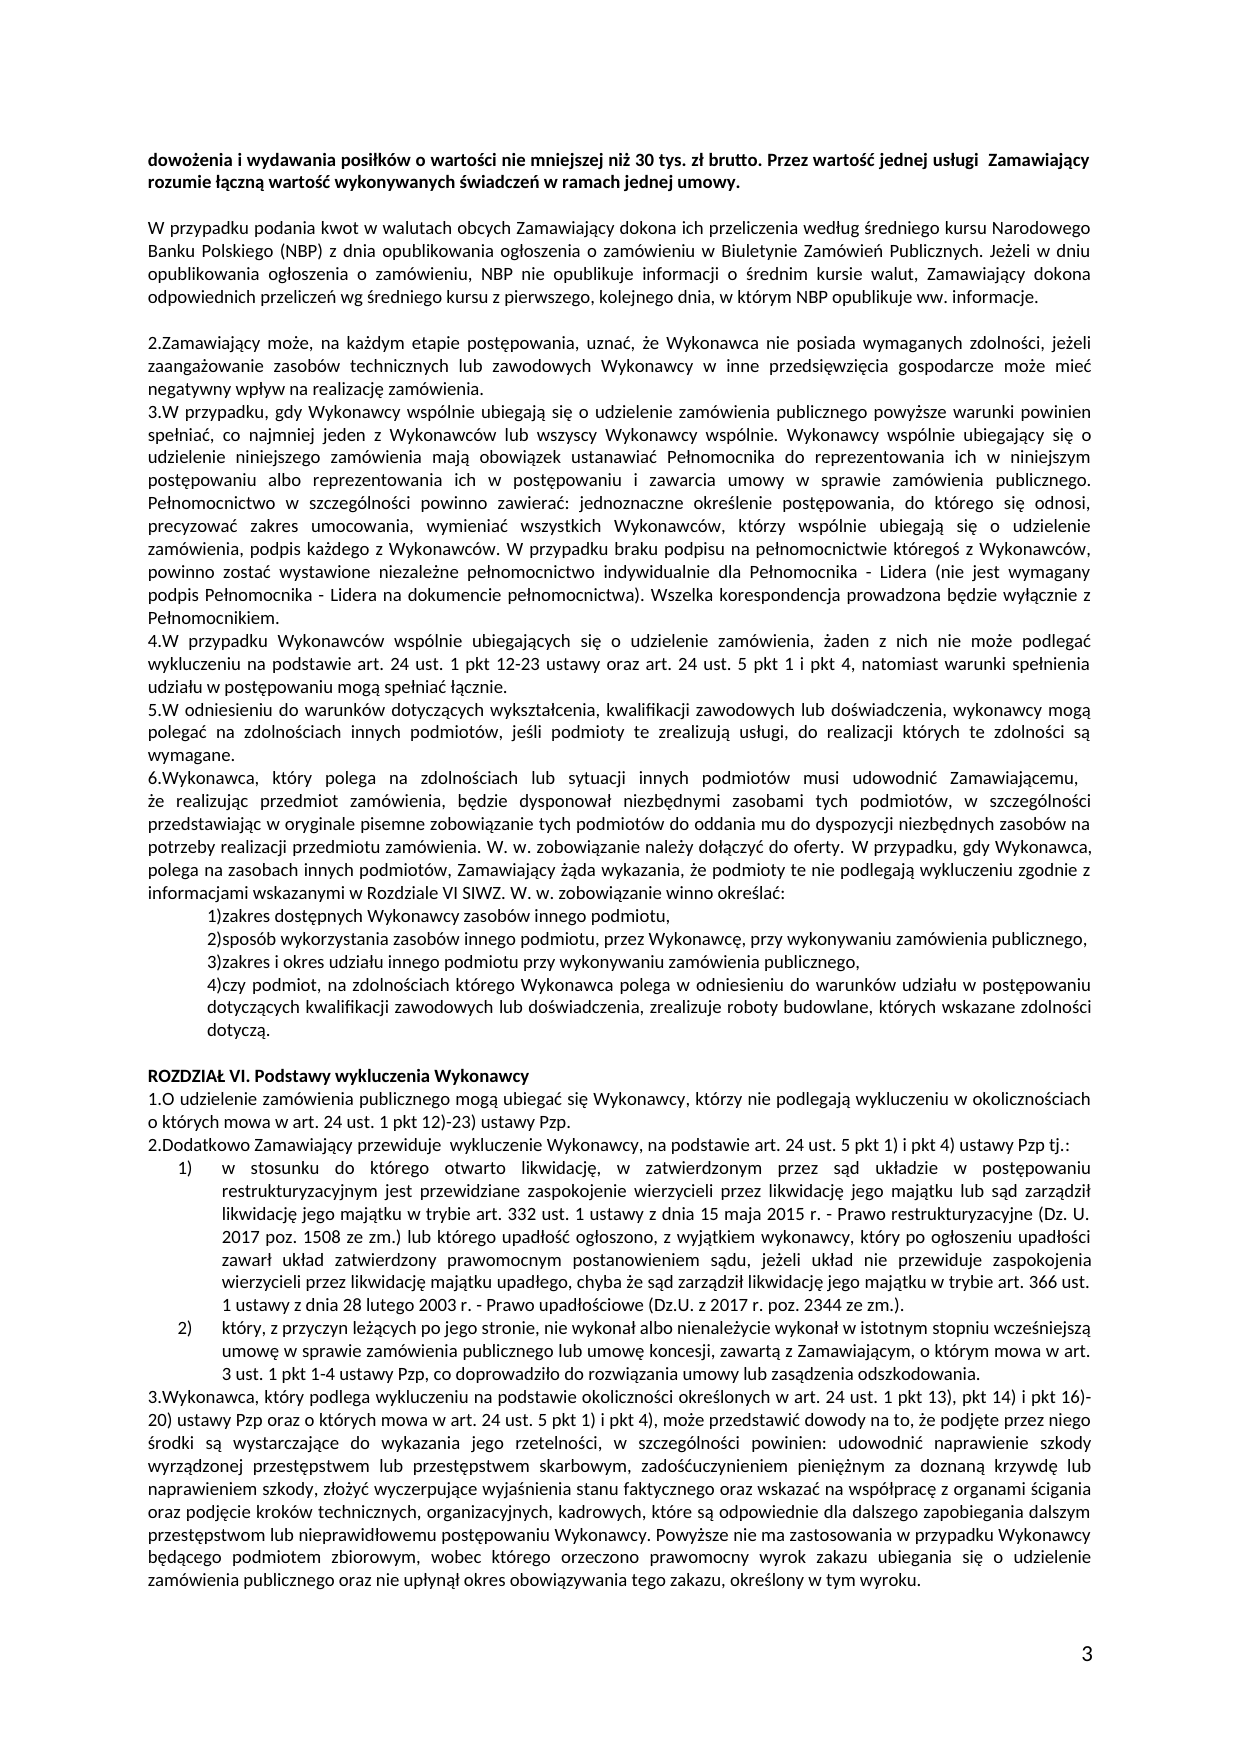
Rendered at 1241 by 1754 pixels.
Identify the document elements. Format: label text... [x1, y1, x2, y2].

text 1)zakres dostępnych Wykonawcy zasobów innego podmiotu, [207, 904, 1092, 927]
list który, z przyczyn leżących po jego stronie, nie wykonał albo nienależycie wykonał w istotnym stopniu wcześniejszą umowę w sprawie zamówienia publicznego lub umowę koncesji, zawartą z Zamawiającym, o którym mowa w art. 3 ust. 1 pkt 1-4 ustawy Pzp, co doprowadziło do rozwiązania umowy lub zasądzenia odszkodowania. [177, 1316, 1092, 1385]
text 3.Wykonawca, który podlega wykluczeniu na podstawie okoliczności określonych w art. 24 ust. 1 pkt 13), pkt 14) i pkt 16)-20) ustawy Pzp oraz o których mowa w art. 24 ust. 5 pkt 1) i pkt 4), może przedstawić dowody na to, że podjęte przez niego środki są wystarczające do wykazania jego rzetelności, w szczególności powinien: udowodnić naprawienie szkody wyrządzonej przestępstwem lub przestępstwem skarbowym, zadośćuczynieniem pieniężnym za doznaną krzywdę lub naprawieniem szkody, złożyć wyczerpujące wyjaśnienia stanu faktycznego oraz wskazać na współpracę z organami ścigania oraz podjęcie kroków technicznych, organizacyjnych, kadrowych, które są odpowiednie dla dalszego zapobiegania dalszym przestępstwom lub nieprawidłowemu postępowaniu Wykonawcy. Powyższe nie ma zastosowania w przypadku Wykonawcy będącego podmiotem zbiorowym, wobec którego orzeczono prawomocny wyrok zakazu ubiegania się o udzielenie zamówienia publicznego oraz nie upłynął okres obowiązywania tego zakazu, określony w tym wyroku. [148, 1385, 1092, 1591]
text 6.Wykonawca, który polega na zdolnościach lub sytuacji innych podmiotów musi udowodnić Zamawiającemu, że realizując przedmiot zamówienia, będzie dysponował niezbędnymi zasobami tych podmiotów, w szczególności przedstawiając w oryginale pisemne zobowiązanie tych podmiotów do oddania mu do dyspozycji niezbędnych zasobów na potrzeby realizacji przedmiotu zamówienia. W. w. zobowiązanie należy dołączyć do oferty. W przypadku, gdy Wykonawca, polega na zasobach innych podmiotów, Zamawiający żąda wykazania, że podmioty te nie podlegają wykluczeniu zgodnie z informacjami wskazanymi w Rozdziale VI SIWZ. W. w. zobowiązanie winno określać: [148, 766, 1092, 904]
text W przypadku podania kwot w walutach obcych Zamawiający dokona ich przeliczenia według średniego kursu Narodowego Banku Polskiego (NBP) z dnia opublikowania ogłoszenia o zamówieniu w Biuletynie Zamówień Publicznych. Jeżeli w dniu opublikowania ogłoszenia o zamówieniu, NBP nie opublikuje informacji o średnim kursie walut, Zamawiający dokona odpowiednich przeliczeń wg średniego kursu z pierwszego, kolejnego dnia, w którym NBP opublikuje ww. informacje. [148, 216, 1092, 308]
text 4.W przypadku Wykonawców wspólnie ubiegających się o udzielenie zamówienia, żaden z nich nie może podlegać wykluczeniu na podstawie art. 24 ust. 1 pkt 12-23 ustawy oraz art. 24 ust. 5 pkt 1 i pkt 4, natomiast warunki spełnienia udziału w postępowaniu mogą spełniać łącznie. [148, 629, 1092, 698]
text 2.Zamawiający może, na każdym etapie postępowania, uznać, że Wykonawca nie posiada wymaganych zdolności, jeżeli zaangażowanie zasobów technicznych lub zawodowych Wykonawcy w inne przedsięwzięcia gospodarcze może mieć negatywny wpływ na realizację zamówienia. [148, 331, 1092, 400]
list w stosunku do którego otwarto likwidację, w zatwierdzonym przez sąd układzie w postępowaniu restrukturyzacyjnym jest przewidziane zaspokojenie wierzycieli przez likwidację jego majątku lub sąd zarządził likwidację jego majątku w trybie art. 332 ust. 1 ustawy z dnia 15 maja 2015 r. - Prawo restrukturyzacyjne (Dz. U. 2017 poz. 1508 ze zm.) lub którego upadłość ogłoszono, z wyjątkiem wykonawcy, który po ogłoszeniu upadłości zawarł układ zatwierdzony prawomocnym postanowieniem sądu, jeżeli układ nie przewiduje zaspokojenia wierzycieli przez likwidację majątku upadłego, chyba że sąd zarządził likwidację jego majątku w trybie art. 366 ust. 1 ustawy z dnia 28 lutego 2003 r. - Prawo upadłościowe (Dz.U. z 2017 r. poz. 2344 ze zm.). [177, 1156, 1092, 1316]
text 2)sposób wykorzystania zasobów innego podmiotu, przez Wykonawcę, przy wykonywaniu zamówienia publicznego, [207, 927, 1092, 950]
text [148, 148, 1092, 193]
text 2.Dodatkowo Zamawiający przewiduje wykluczenie Wykonawcy, na podstawie art. 24 ust. 5 pkt 1) i pkt 4) ustawy Pzp tj.: [148, 1133, 1092, 1156]
text 3.W przypadku, gdy Wykonawcy wspólnie ubiegają się o udzielenie zamówienia publicznego powyższe warunki powinien spełniać, co najmniej jeden z Wykonawców lub wszyscy Wykonawcy wspólnie. Wykonawcy wspólnie ubiegający się o udzielenie niniejszego zamówienia mają obowiązek ustanawiać Pełnomocnika do reprezentowania ich w niniejszym postępowaniu albo reprezentowania ich w postępowaniu i zawarcia umowy w sprawie zamówienia publicznego. Pełnomocnictwo w szczególności powinno zawierać: jednoznaczne określenie postępowania, do którego się odnosi, precyzować zakres umocowania, wymieniać wszystkich Wykonawców, którzy wspólnie ubiegają się o udzielenie zamówienia, podpis każdego z Wykonawców. W przypadku braku podpisu na pełnomocnictwie któregoś z Wykonawców, powinno zostać wystawione niezależne pełnomocnictwo indywidualnie dla Pełnomocnika - Lidera (nie jest wymagany podpis Pełnomocnika - Lidera na dokumencie pełnomocnictwa). Wszelka korespondencja prowadzona będzie wyłącznie z Pełnomocnikiem. [148, 400, 1092, 629]
text 5.W odniesieniu do warunków dotyczących wykształcenia, kwalifikacji zawodowych lub doświadczenia, wykonawcy mogą polegać na zdolnościach innych podmiotów, jeśli podmioty te zrealizują usługi, do realizacji których te zdolności są wymagane. [148, 698, 1092, 766]
text 4)czy podmiot, na zdolnościach którego Wykonawca polega w odniesieniu do warunków udziału w postępowaniu dotyczących kwalifikacji zawodowych lub doświadczenia, zrealizuje roboty budowlane, których wskazane zdolności dotyczą. [207, 973, 1092, 1041]
text 3)zakres i okres udziału innego podmiotu przy wykonywaniu zamówienia publicznego, [207, 950, 1092, 973]
text ROZDZIAŁ VI. Podstawy wykluczenia Wykonawcy [148, 1064, 1092, 1087]
text 1.O udzielenie zamówienia publicznego mogą ubiegać się Wykonawcy, którzy nie podlegają wykluczeniu w okolicznościach o których mowa w art. 24 ust. 1 pkt 12)-23) ustawy Pzp. [148, 1087, 1092, 1133]
